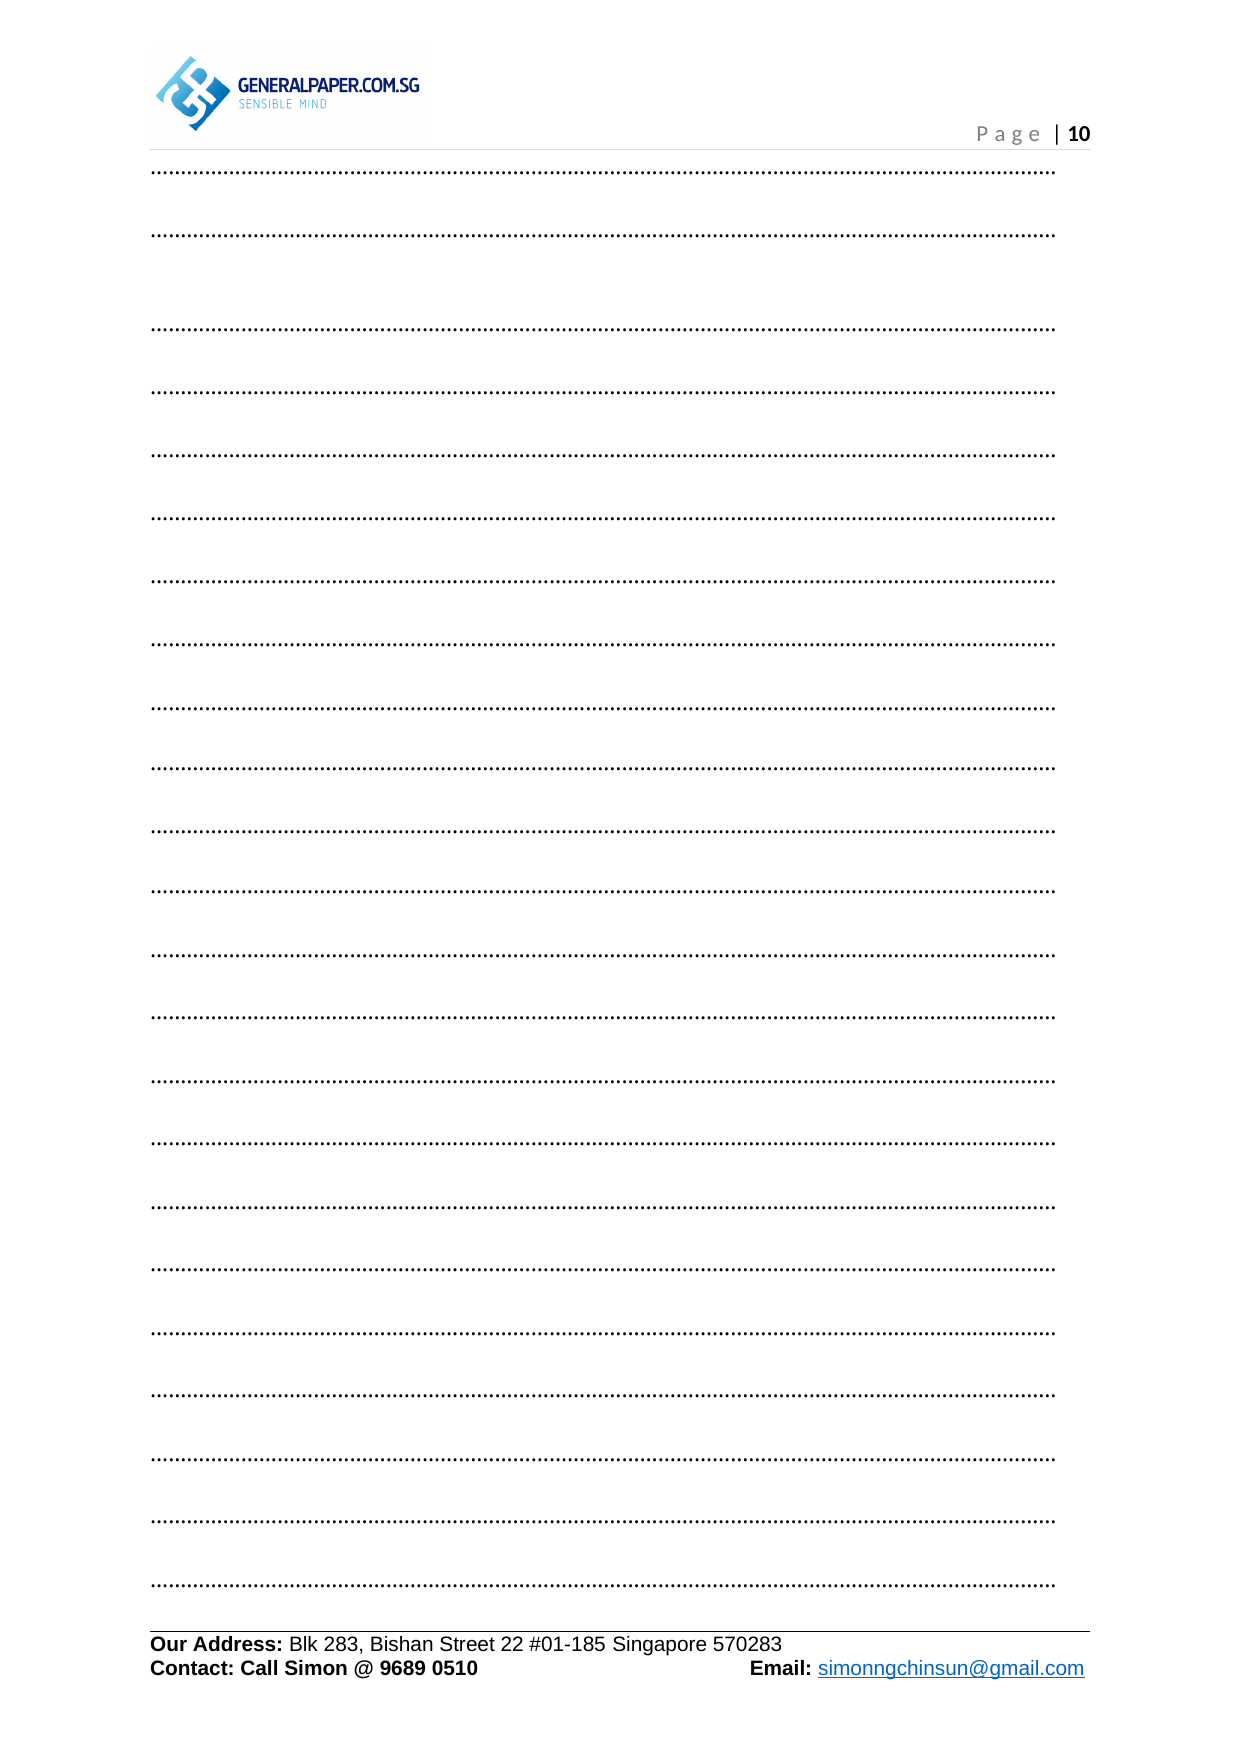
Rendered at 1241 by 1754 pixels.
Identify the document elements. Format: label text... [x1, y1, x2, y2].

text …………………………………………………………………………………………………………………………………… [150, 559, 1090, 591]
text …………………………………………………………………………………………………………………………………… [150, 622, 1090, 653]
text …………………………………………………………………………………………………………………………………… [150, 213, 1090, 244]
text …………………………………………………………………………………………………………………………………… [150, 496, 1090, 527]
text …………………………………………………………………………………………………………………………………… [150, 869, 1090, 900]
text …………………………………………………………………………………………………………………………………… [150, 1499, 1090, 1531]
text …………………………………………………………………………………………………………………………………… [150, 1437, 1090, 1468]
text …………………………………………………………………………………………………………………………………… [150, 1373, 1090, 1404]
text …………………………………………………………………………………………………………………………………… [150, 433, 1090, 465]
text …………………………………………………………………………………………………………………………………… [150, 370, 1090, 401]
text …………………………………………………………………………………………………………………………………… [150, 1121, 1090, 1152]
text …………………………………………………………………………………………………………………………………… [150, 1311, 1090, 1342]
picture [150, 44, 427, 142]
text …………………………………………………………………………………………………………………………………… [150, 686, 1090, 717]
text …………………………………………………………………………………………………………………………………… [150, 1247, 1090, 1278]
text …………………………………………………………………………………………………………………………………… [150, 809, 1090, 840]
text …………………………………………………………………………………………………………………………………… [150, 995, 1090, 1026]
text …………………………………………………………………………………………………………………………………… [150, 1185, 1090, 1216]
text …………………………………………………………………………………………………………………………………… [150, 1059, 1090, 1090]
text …………………………………………………………………………………………………………………………………… [150, 933, 1090, 964]
text …………………………………………………………………………………………………………………………………… [150, 746, 1090, 777]
text …………………………………………………………………………………………………………………………………… [150, 307, 1090, 339]
text …………………………………………………………………………………………………………………………………… [150, 1563, 1090, 1594]
text …………………………………………………………………………………………………………………………………… [150, 150, 1090, 181]
